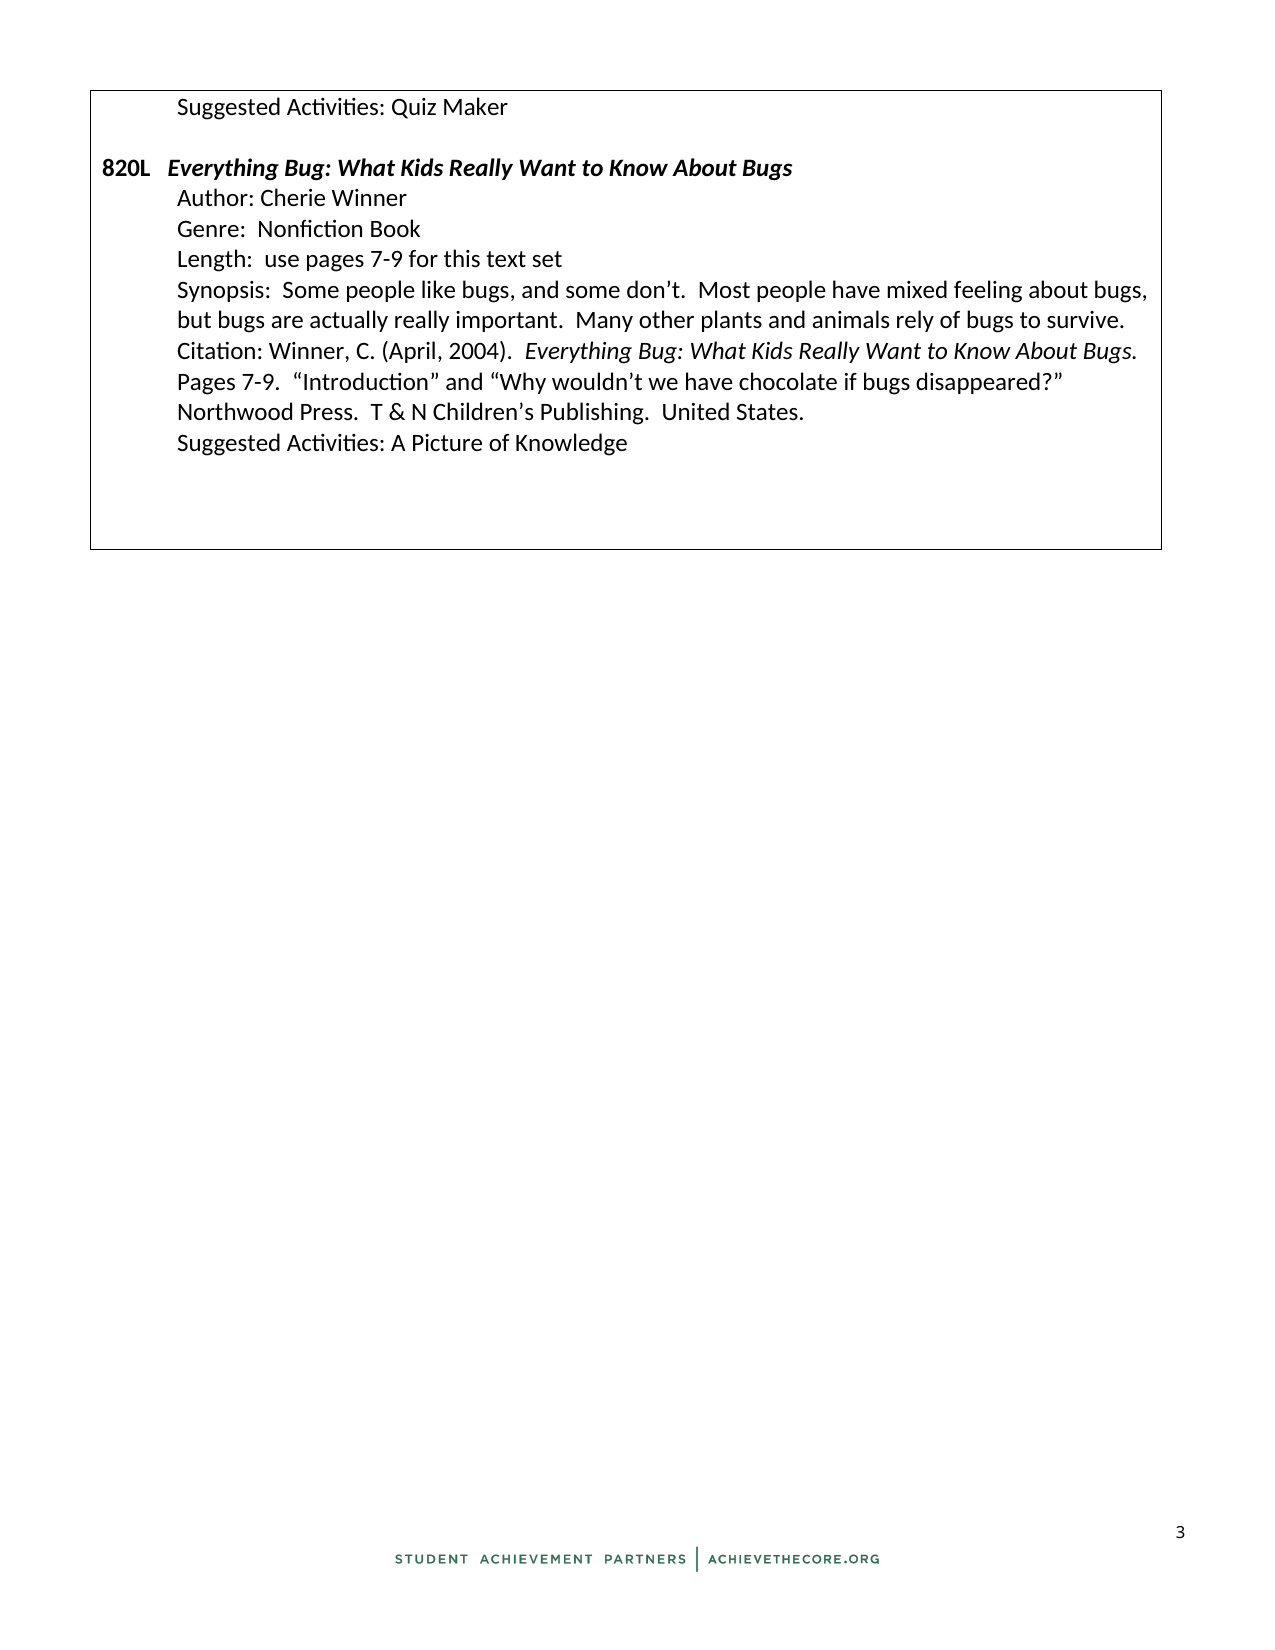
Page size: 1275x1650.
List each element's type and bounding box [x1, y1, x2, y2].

picture [384, 1543, 892, 1575]
table_cell [91, 91, 1161, 549]
